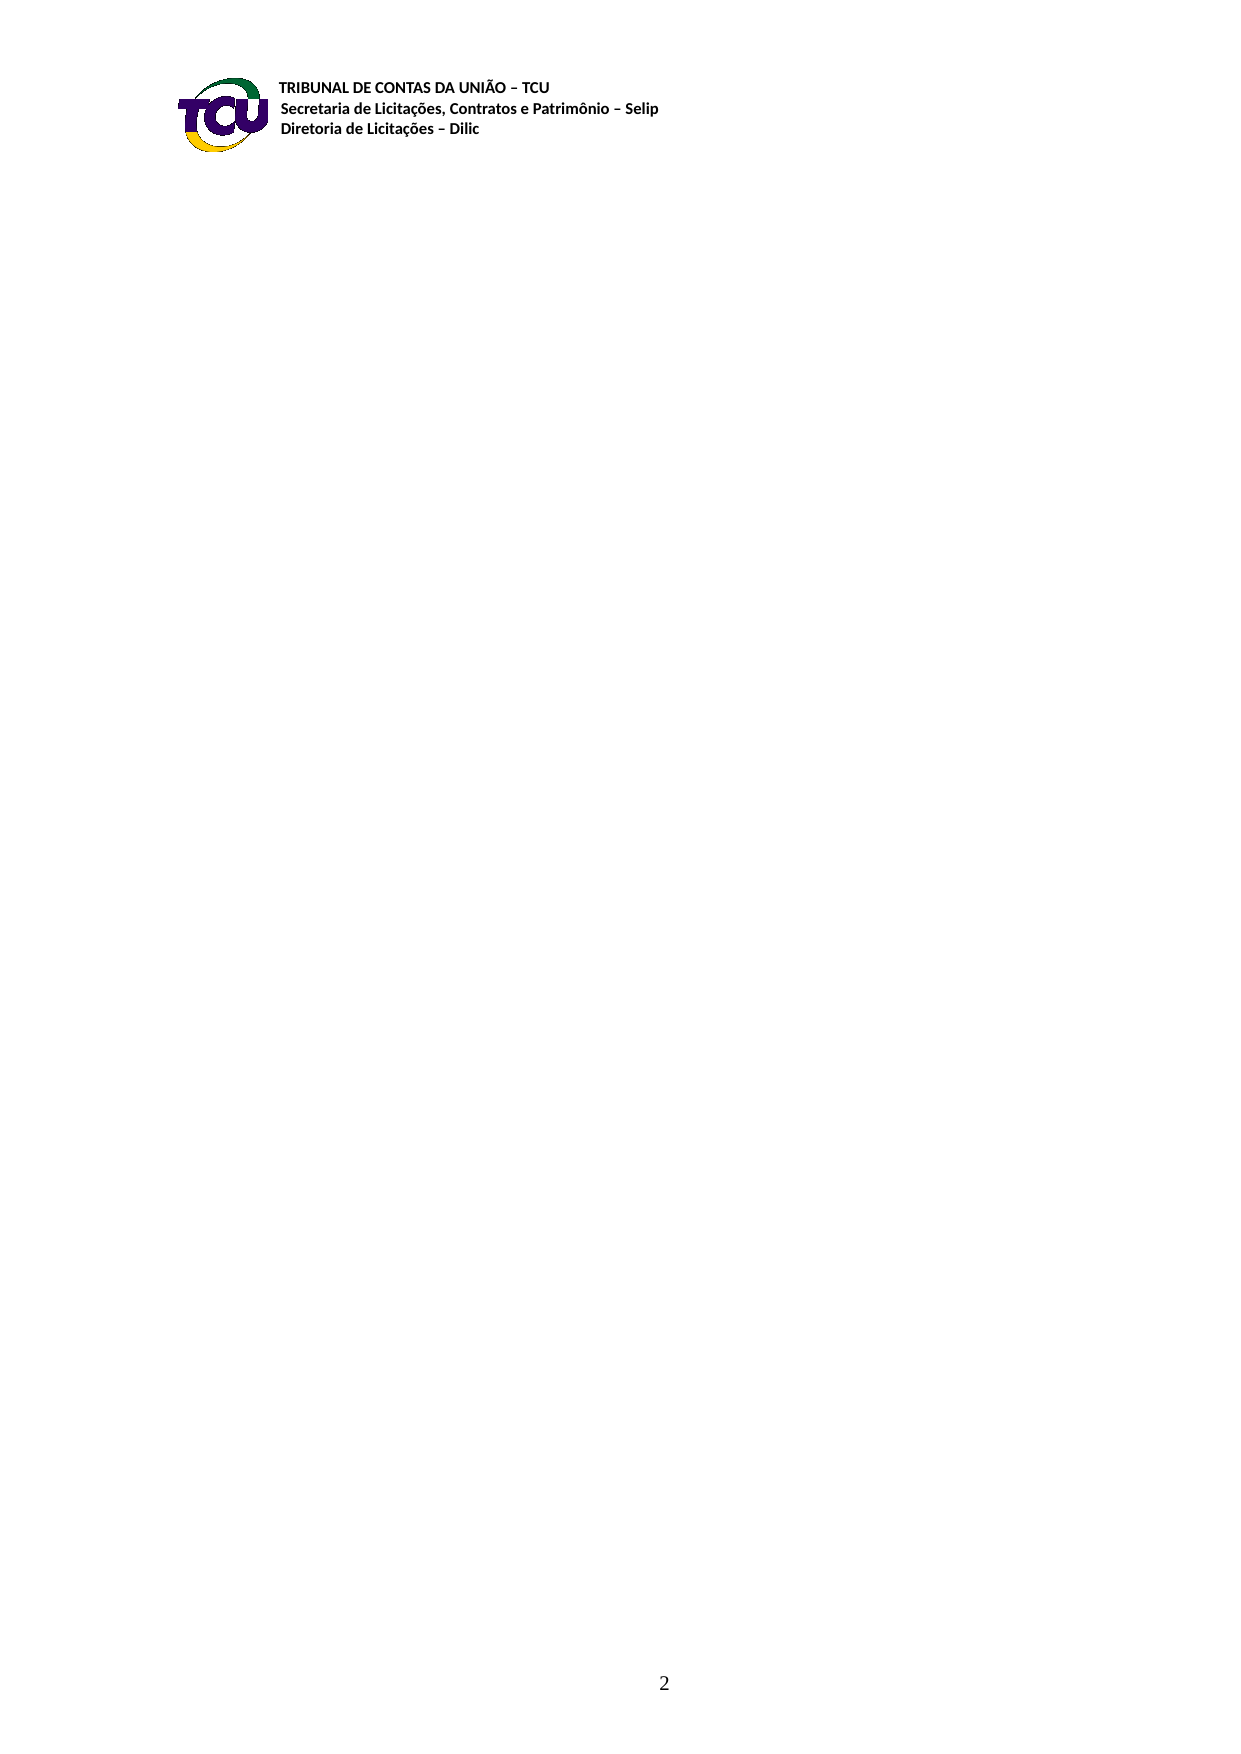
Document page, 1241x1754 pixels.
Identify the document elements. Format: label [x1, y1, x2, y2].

picture [177, 78, 268, 152]
